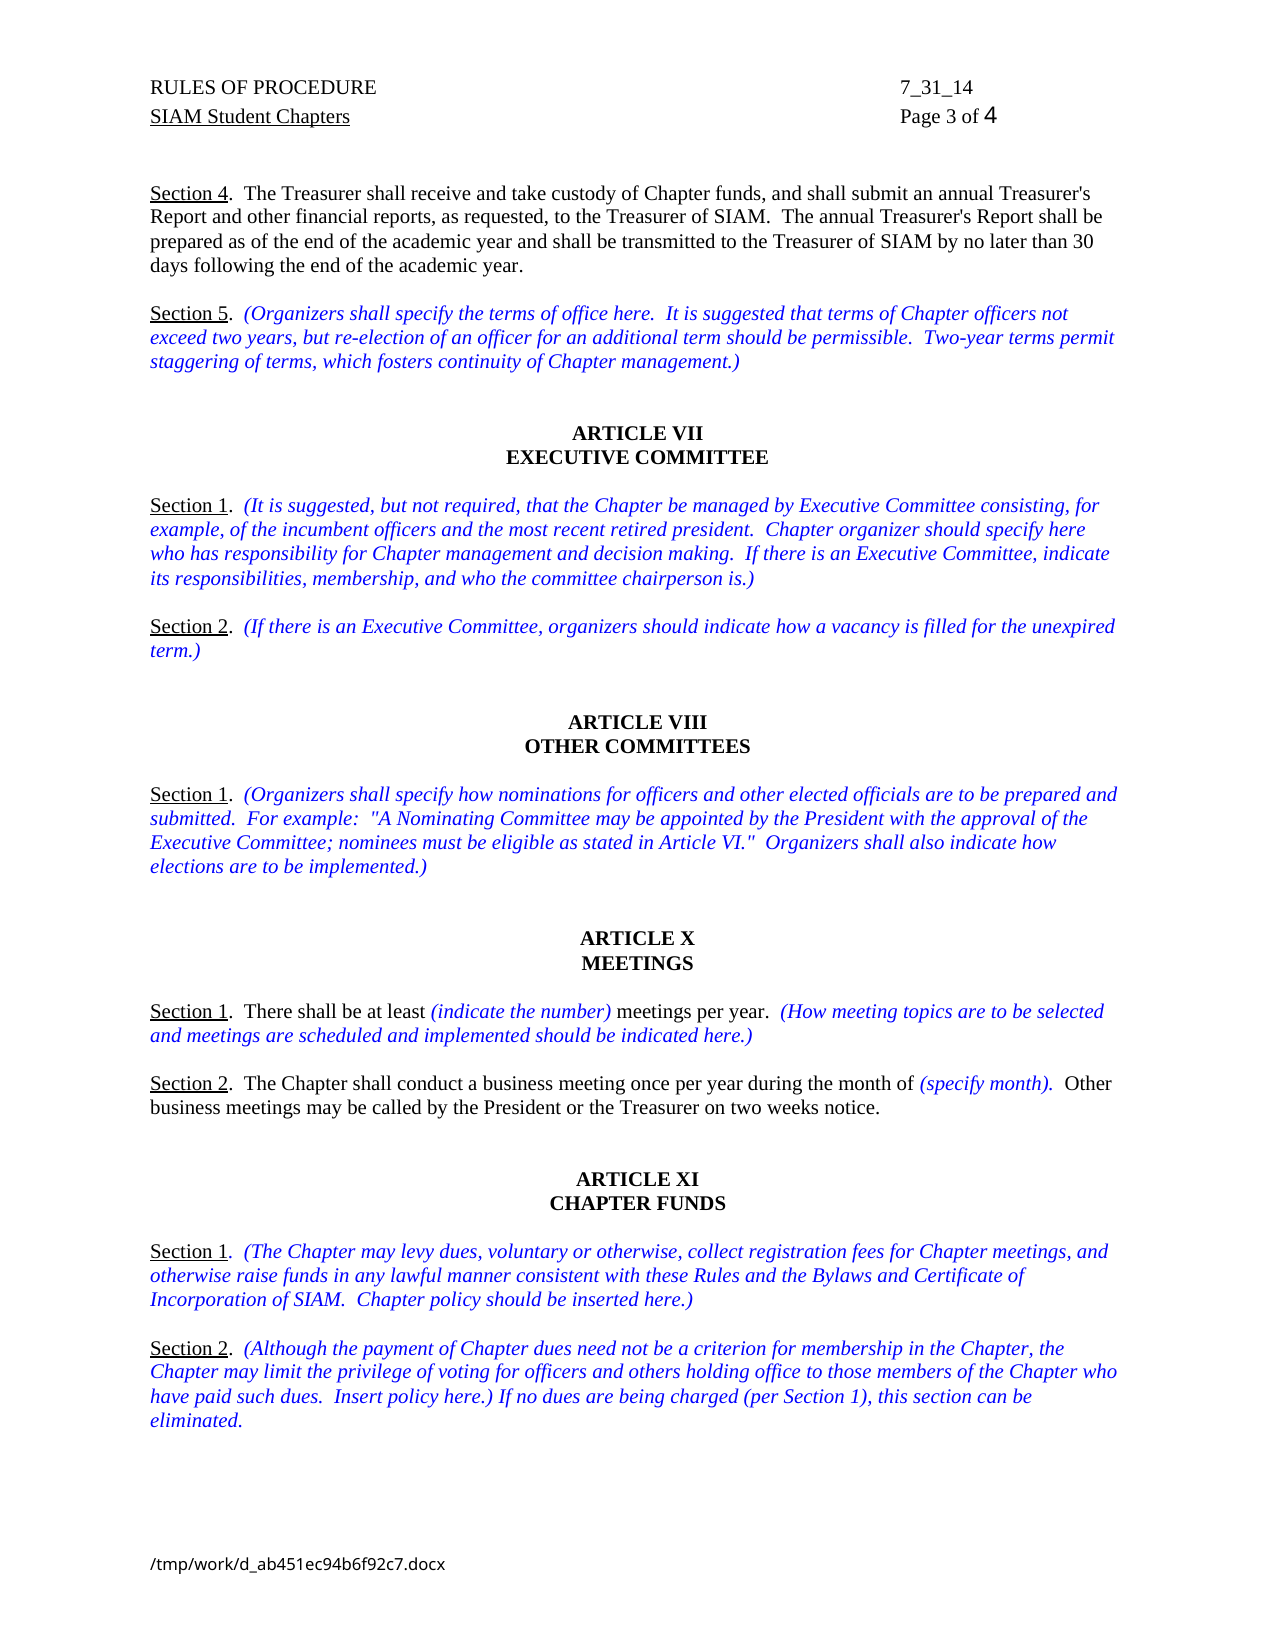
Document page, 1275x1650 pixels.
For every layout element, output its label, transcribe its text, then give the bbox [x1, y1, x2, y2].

text Section 1. (It is suggested, but not required, that the Chapter be managed by Executive Committee consisting, for example, of the incumbent officers and the most recent retired president. Chapter organizer should specify here who has responsibility for Chapter management and decision making. If there is an Executive Committee, indicate its responsibilities, membership, and who the committee chairperson is.) [150, 493, 1125, 589]
text Section 1. There shall be at least (indicate the number) meetings per year. (How meeting topics are to be selected and meetings are scheduled and implemented should be indicated here.) [150, 998, 1125, 1047]
text Section 5. (Organizers shall specify the terms of office here. It is suggested that terms of Chapter officers not exceed two years, but re-election of an officer for an additional term should be permissible. Two-year terms permit staggering of terms, which fosters continuity of Chapter management.) [150, 301, 1125, 373]
text Section 2. (If there is an Executive Committee, organizers should indicate how a vacancy is filled for the unexpired term.) [150, 613, 1125, 662]
text Section 2. The Chapter shall conduct a business meeting once per year during the month of (specify month). Other business meetings may be called by the President or the Treasurer on two weeks notice. [150, 1071, 1125, 1119]
text ARTICLE XI [150, 1167, 1125, 1191]
text Section 2. (Although the payment of Chapter dues need not be a criterion for membership in the Chapter, the Chapter may limit the privilege of voting for officers and others holding office to those members of the Chapter who have paid such dues. Insert policy here.) If no dues are being charged (per Section 1), this section can be eliminated. [150, 1335, 1125, 1432]
text CHAPTER FUNDS [150, 1191, 1125, 1215]
text ARTICLE VIII [150, 710, 1125, 734]
text ARTICLE X [150, 926, 1125, 950]
text ARTICLE VII [150, 421, 1125, 445]
text EXECUTIVE COMMITTEE [150, 445, 1125, 469]
text Section 4. The Treasurer shall receive and take custody of Chapter funds, and shall submit an annual Treasurer's Report and other financial reports, as requested, to the Treasurer of SIAM. The annual Treasurer's Report shall be prepared as of the end of the academic year and shall be transmitted to the Treasurer of SIAM by no later than 30 days following the end of the academic year. [150, 180, 1125, 277]
text OTHER COMMITTEES [150, 734, 1125, 758]
text Section 1. (Organizers shall specify how nominations for officers and other elected officials are to be prepared and submitted. For example: "A Nominating Committee may be appointed by the President with the approval of the Executive Committee; nominees must be eligible as stated in Article VI." Organizers shall also indicate how elections are to be implemented.) [150, 782, 1125, 878]
text MEETINGS [150, 950, 1125, 974]
text Section 1. (The Chapter may levy dues, voluntary or otherwise, collect registration fees for Chapter meetings, and otherwise raise funds in any lawful manner consistent with these Rules and the Bylaws and Certificate of Incorporation of . Chapter policy should be inserted here.) [150, 1239, 1125, 1311]
